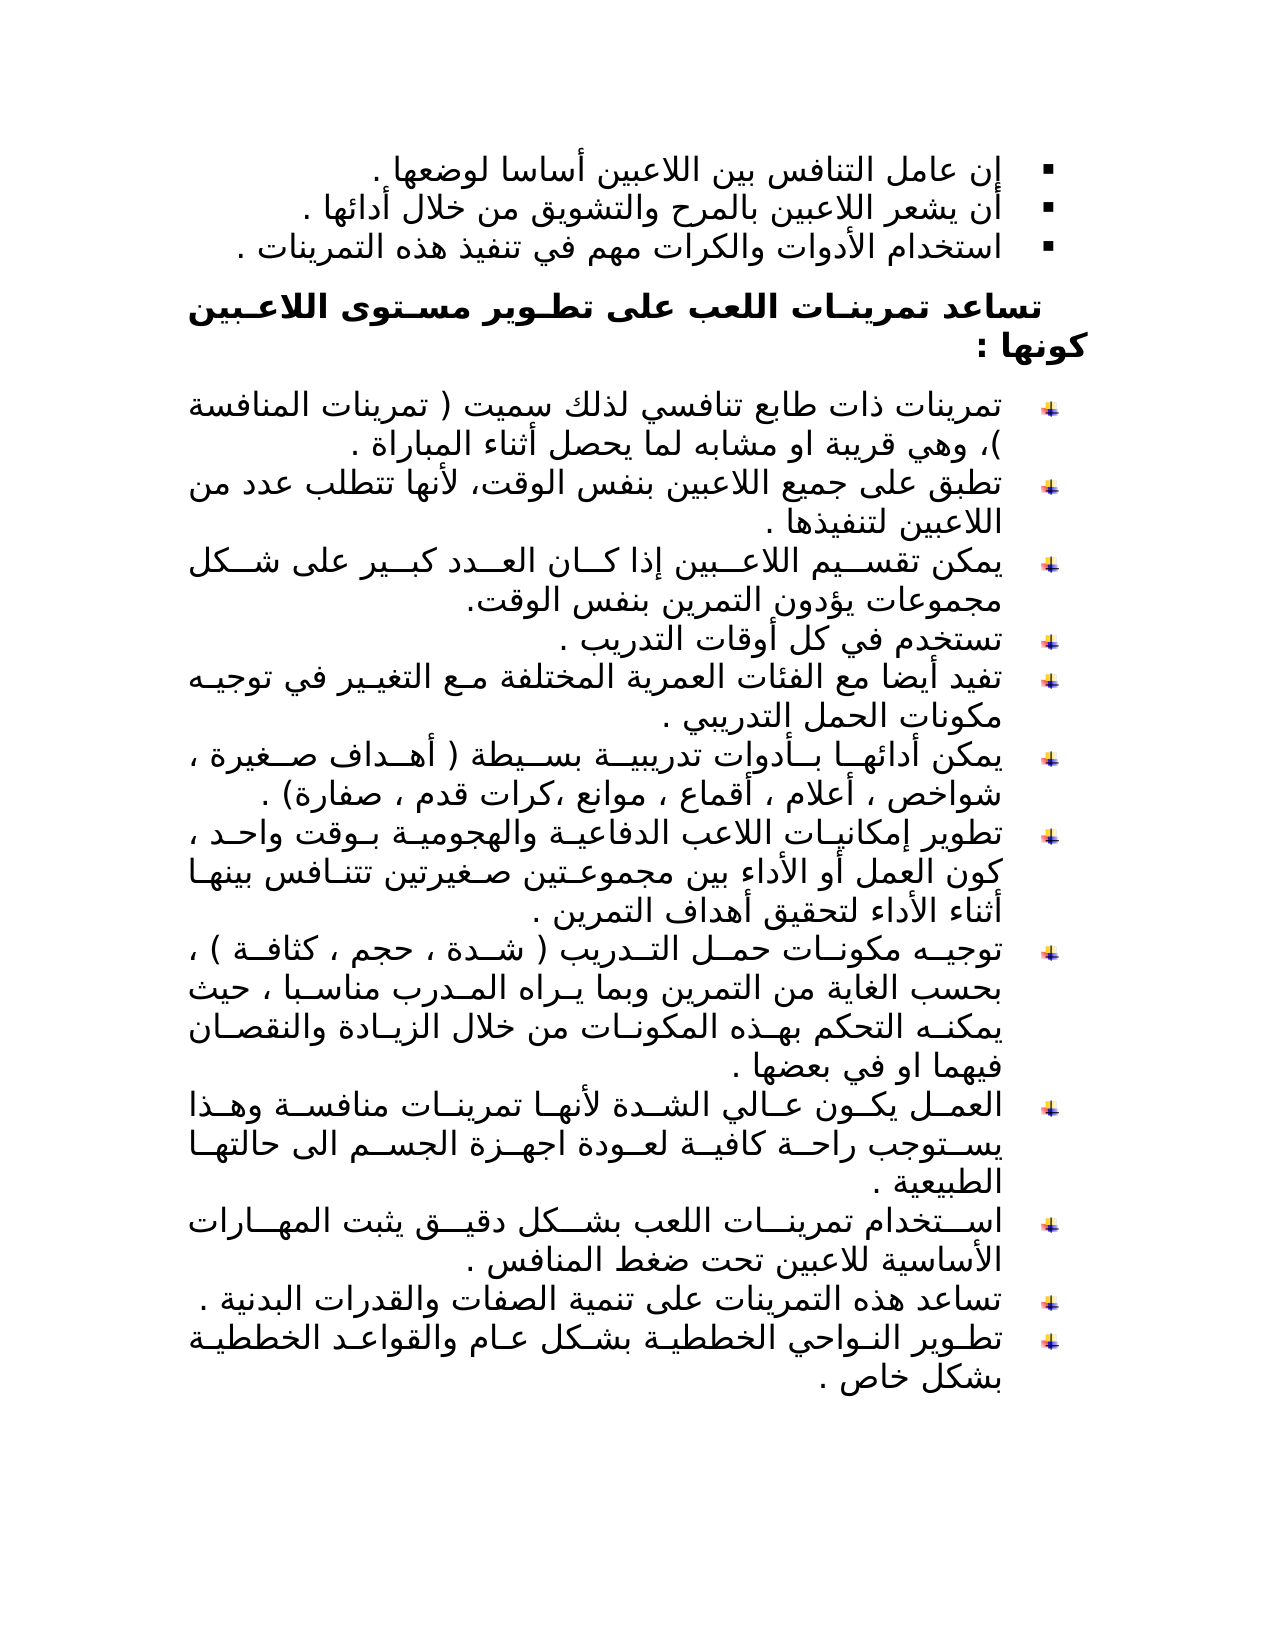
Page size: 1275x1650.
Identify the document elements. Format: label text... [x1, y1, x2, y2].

text تساعد تمرينات اللعب على تطوير مستوى اللاعبين كونها : [187, 287, 1087, 365]
list تستخدم في كل أوقات التدريب . [187, 619, 1041, 658]
list تفيد أيضا مع الفئات العمرية المختلفة مع التغيير في توجيه مكونات الحمل التدريبي . [187, 658, 1041, 736]
list يمكن تقسيم اللاعبين إذا كان العدد كبير على شكل مجموعات يؤدون التمرين بنفس الوقت. [187, 541, 1041, 619]
picture [1041, 750, 1059, 767]
picture [1041, 1294, 1059, 1311]
picture [1041, 478, 1059, 495]
list يمكن أدائها بأدوات تدريبية بسيطة ( أهداف صغيرة ، شواخص ، أعلام ، أقماع ، موانع ،كرات قدم ، صفارة) . [187, 736, 1041, 813]
picture [1041, 1216, 1059, 1233]
picture [1041, 672, 1059, 689]
list تطبق على جميع اللاعبين بنفس الوقت، لأنها تتطلب عدد من اللاعبين لتنفيذها . [187, 464, 1041, 541]
picture [1041, 827, 1059, 845]
list توجيه مكونات حمل التدريب ( شدة ، حجم ، كثافة ) ، بحسب الغاية من التمرين وبما يراه المدرب مناسبا ، حيث يمكنه التحكم بهذه المكونات من خلال الزيادة والنقصان فيهما او في بعضها . [187, 930, 1041, 1085]
list إن عامل التنافس بين اللاعبين أساسا لوضعها . [187, 150, 1041, 189]
list تساعد هذه التمرينات على تنمية الصفات والقدرات البدنية . [187, 1279, 1041, 1318]
picture [1041, 400, 1059, 417]
picture [1041, 633, 1059, 650]
list تطوير النواحي الخططية بشكل عام والقواعد الخططية بشكل خاص . [187, 1318, 1041, 1396]
list استخدام تمرينات اللعب بشكل دقيق يثبت المهارات الأساسية للاعبين تحت ضغط المنافس . [187, 1202, 1041, 1279]
picture [1041, 555, 1059, 573]
list استخدام الأدوات والكرات مهم في تنفيذ هذه التمرينات . [187, 228, 1041, 267]
picture [1041, 1332, 1059, 1350]
list أن يشعر اللاعبين بالمرح والتشويق من خلال أدائها . [187, 189, 1041, 228]
picture [1041, 944, 1059, 961]
list العمل يكون عالي الشدة لأنها تمرينات منافسة وهذا يستوجب راحة كافية لعودة اجهزة الجسم الى حالتها الطبيعية . [187, 1085, 1041, 1202]
list تمرينات ذات طابع تنافسي لذلك سميت ( تمرينات المنافسة )، وهي قريبة او مشابه لما يحصل أثناء المباراة . [187, 386, 1041, 464]
list تطوير إمكانيات اللاعب الدفاعية والهجومية بوقت واحد ، كون العمل أو الأداء بين مجموعتين صغيرتين تتنافس بينها أثناء الأداء لتحقيق أهداف التمرين . [187, 813, 1041, 930]
picture [1041, 1099, 1059, 1117]
